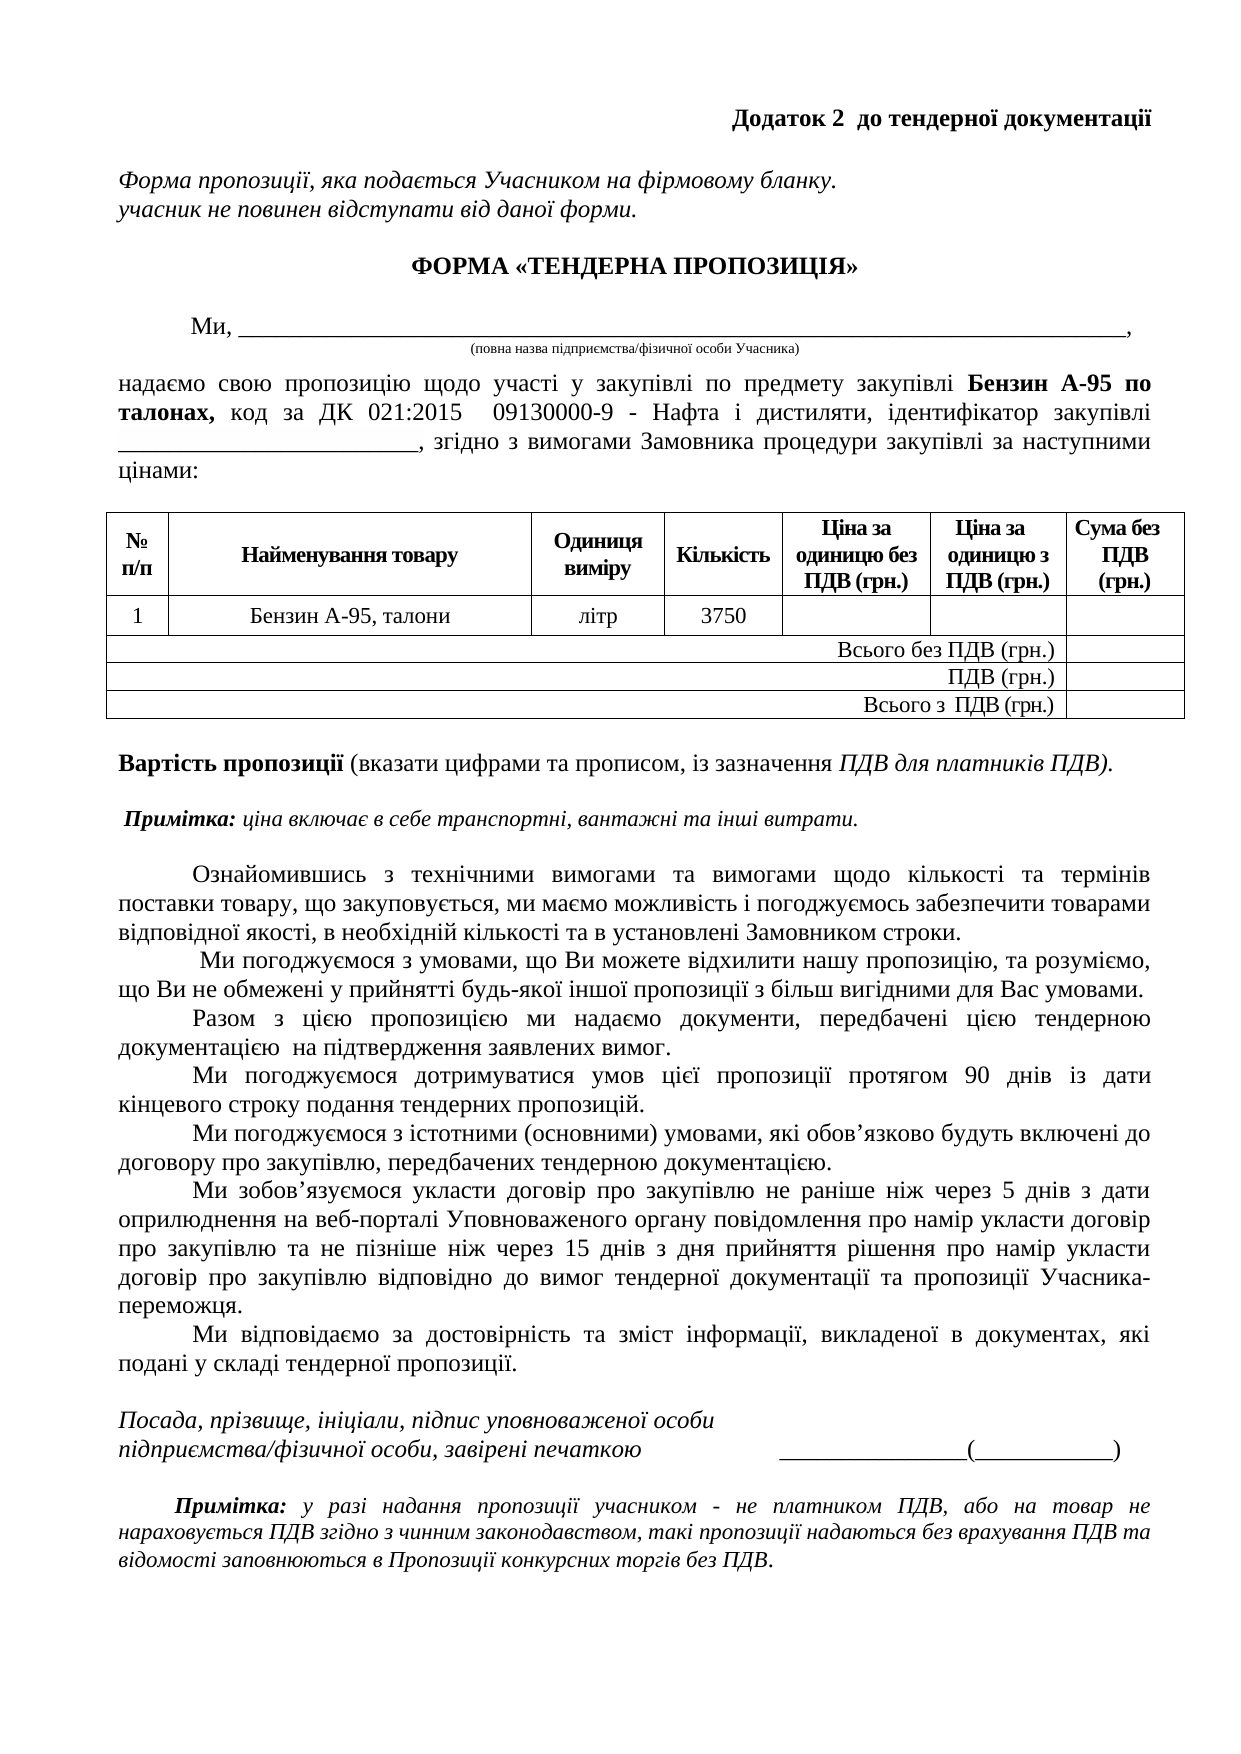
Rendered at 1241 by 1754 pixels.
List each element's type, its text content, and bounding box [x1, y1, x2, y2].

text підприємства/фізичної особи, завірені печаткою _______________(___________) [118, 1434, 1152, 1463]
text Разом з цією пропозицією ми надаємо документи, передбачені цією тендерною документацією на підтвердження заявлених вимог. [118, 1003, 1152, 1061]
text надаємо свою пропозицію щодо участі у закупівлі по предмету закупівлі Бензин А-95 по талонах, код за ДК 021:2015 09130000-9 - Нафта і дистиляти, ідентифікатор закупівлі ________________________, згідно з вимогами Замовника процедури закупівлі за наступними цінами: [118, 368, 1152, 483]
text Примітка: у разі надання пропозиції учасником - не платником ПДВ, або на товар не нараховується ПДВ згідно з чинним законодавством, такі пропозиції надаються без врахування ПДВ та відомості заповнюються в Пропозиції конкурсних торгів без ПДВ. [118, 1492, 1152, 1573]
table_header Ціна за одиницю з ПДВ (грн.) [931, 513, 1066, 595]
table_cell 3750 [665, 596, 782, 635]
text учасник не повинен відступати від даної форми. [118, 194, 1131, 222]
table_header Ціна за одиницю без ПДВ (грн.) [783, 513, 930, 595]
table_header Сума без ПДВ (грн.) [1067, 513, 1184, 595]
table_header Кількість [665, 513, 782, 595]
text ФОРМА «ТЕНДЕРНА ПРОПОЗИЦІЯ» [118, 251, 1152, 280]
text Ознайомившись з технічними вимогами та вимогами щодо кількості та термінів поставки товару, що закуповується, ми маємо можливість і погоджуємось забезпечити товарами відповідної якості, в необхідній кількості та в установлені Замовником строки. [118, 859, 1152, 946]
table_header Найменування товару [169, 513, 531, 595]
table_cell Бензин А-95, талони [169, 596, 531, 635]
text Ми зобов’язуємося укласти договір про закупівлю не раніше ніж через 5 днів з дати оприлюднення на веб-порталі Уповноваженого органу повідомлення про намір укласти договір про закупівлю та не пізніше ніж через 15 днів з дня прийняття рішення про намір укласти договір про закупівлю відповідно до вимог тендерної документації та пропозиції Учасника-переможця. [118, 1176, 1152, 1319]
text Додаток 2 до тендерної документації [118, 103, 1152, 131]
table_header № п/п [107, 513, 168, 595]
text Форма пропозиції, яка подається Учасником на фірмовому бланку. [118, 165, 1131, 194]
text Примітка: ціна включає в себе транспортні, вантажні та інші витрати. [118, 805, 1152, 859]
text Ми погоджуємося з істотними (основними) умовами, які обов’язково будуть включені до договору про закупівлю, передбачених тендерною документацією. [118, 1118, 1152, 1176]
text Ми, _______________________________________________________________________, (повна назва підприємства/фізичної особи Учасника) [118, 311, 1152, 368]
table_cell ПДВ (грн.) [107, 663, 1066, 690]
table_cell Всього без ПДВ (грн.) [107, 636, 1066, 662]
text Вартість пропозиції (вказати цифрами та прописом, із зазначення ПДВ для платників ПДВ). [118, 748, 1152, 777]
table_cell [1067, 663, 1184, 690]
text Ми відповідаємо за достовірність та зміст інформації, викладеної в документах, які подані у складі тендерної пропозиції. [118, 1319, 1152, 1377]
table_cell [1067, 691, 1184, 718]
table_cell [783, 596, 930, 635]
table_cell [931, 596, 1066, 635]
table_cell [1067, 636, 1184, 662]
table_cell літр [532, 596, 664, 635]
text Посада, прізвище, ініціали, підпис уповноваженої особи [118, 1406, 1152, 1434]
table_cell Всього з ПДВ (грн.) [107, 691, 1066, 718]
text Ми погоджуємося з умовами, що Ви можете відхилити нашу пропозицію, та розуміємо, що Ви не обмежені у прийнятті будь-якої іншої пропозиції з більш вигідними для Вас умовами. [118, 946, 1152, 1003]
table_header Одиниця виміру [532, 513, 664, 595]
text Ми погоджуємося дотримуватися умов цієї пропозиції протягом 90 днів із дати кінцевого строку подання тендерних пропозицій. [118, 1061, 1152, 1118]
table_cell [1067, 596, 1184, 635]
table_cell 1 [107, 596, 168, 635]
